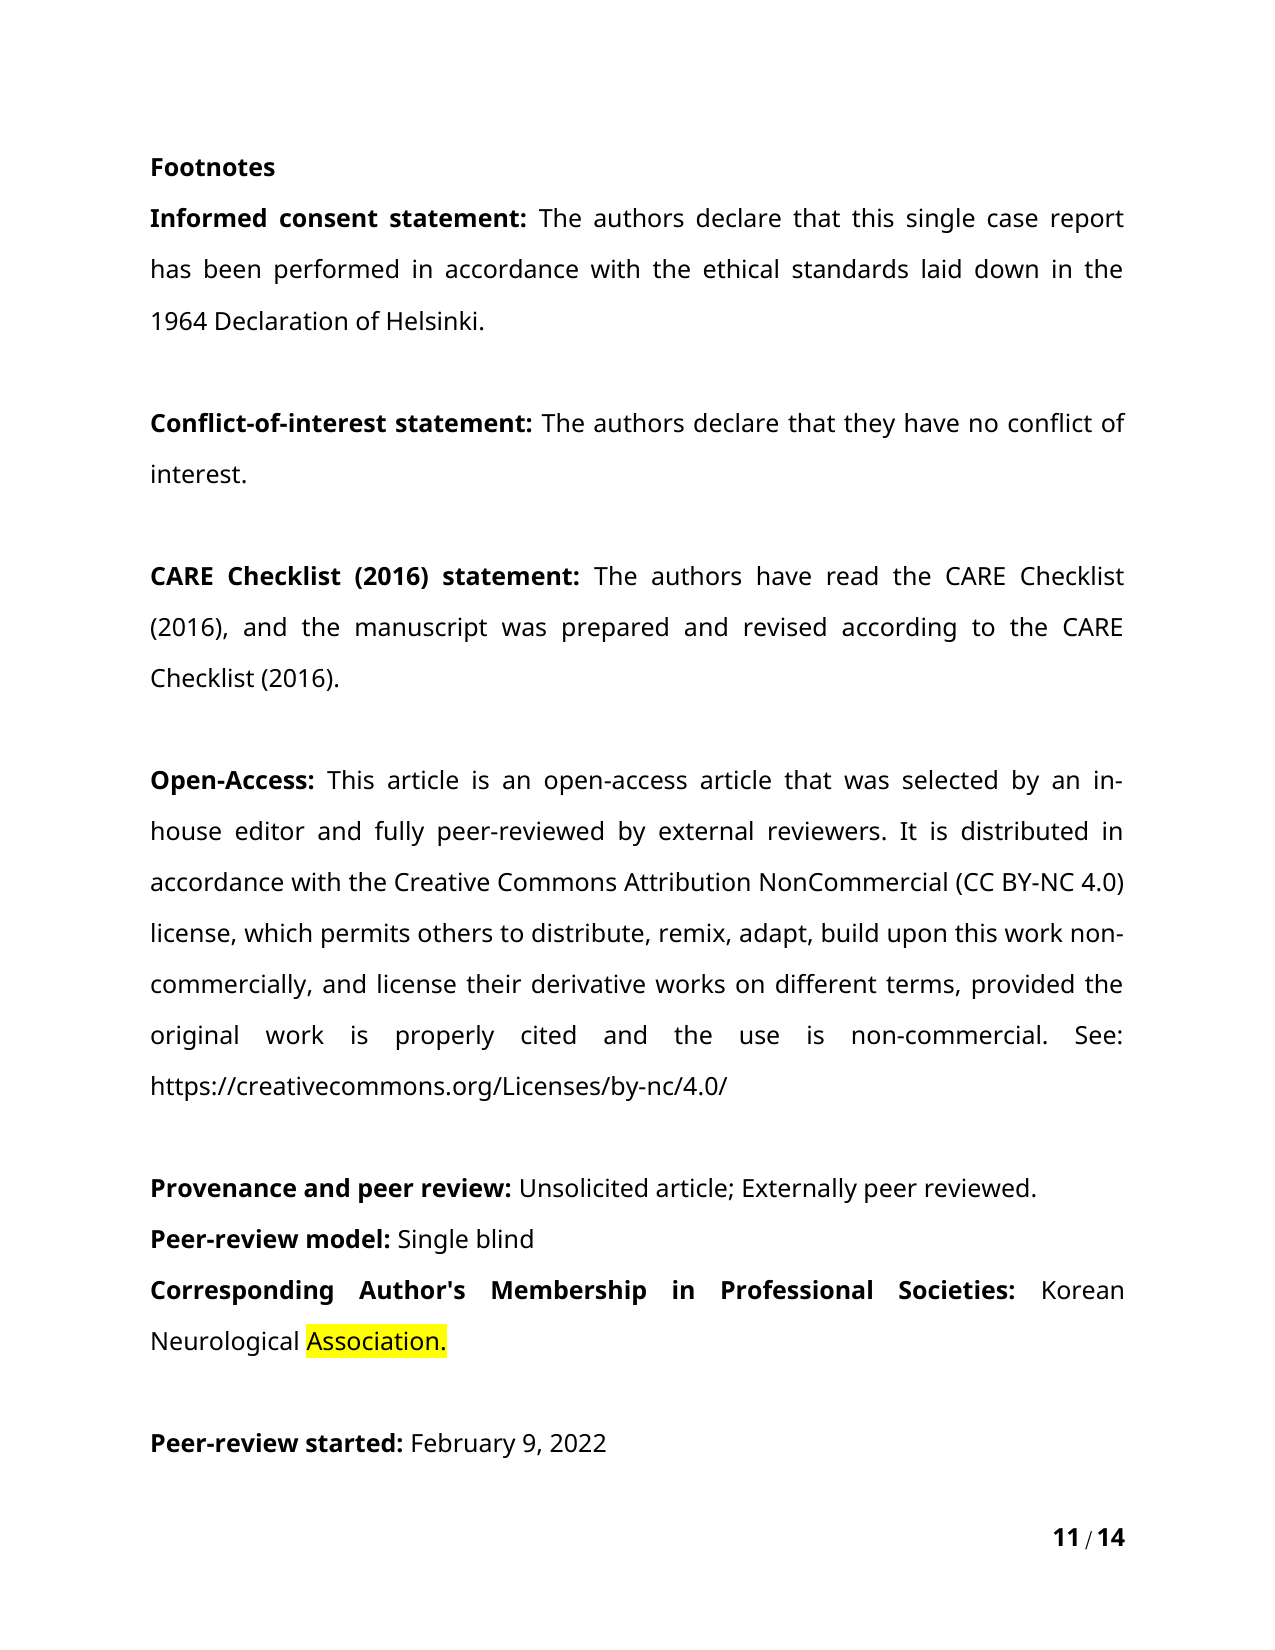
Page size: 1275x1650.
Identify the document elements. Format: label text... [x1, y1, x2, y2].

text Peer-review started: February 9, 2022 [150, 1426, 1125, 1460]
text Corresponding Author's Membership in Professional Societies: Korean Neurological Association. [150, 1273, 1125, 1358]
text Open-Access: This article is an open-access article that was selected by an in-house editor and fully peer-reviewed by external reviewers. It is distributed in accordance with the Creative Commons Attribution NonCommercial (CC BY-NC 4.0) license, which permits others to distribute, remix, adapt, build upon this work non-commercially, and license their derivative works on different terms, provided the original work is properly cited and the use is non-commercial. See: https://creativecommons.org/Licenses/by-nc/4.0/ [150, 762, 1125, 1103]
text CARE Checklist (2016) statement: The authors have read the CARE Checklist (2016), and the manuscript was prepared and revised according to the CARE Checklist (2016). [150, 558, 1125, 694]
text Peer-review model: Single blind [150, 1222, 1125, 1256]
text Conflict-of-interest statement: The authors declare that they have no conflict of interest. [150, 405, 1125, 490]
text Informed consent statement: The authors declare that this single case report has been performed in accordance with the ethical standards laid down in the 1964 Declaration of Helsinki. [150, 201, 1125, 337]
text Footnotes [150, 150, 1125, 184]
text Provenance and peer review: Unsolicited article; Externally peer reviewed. [150, 1171, 1125, 1205]
